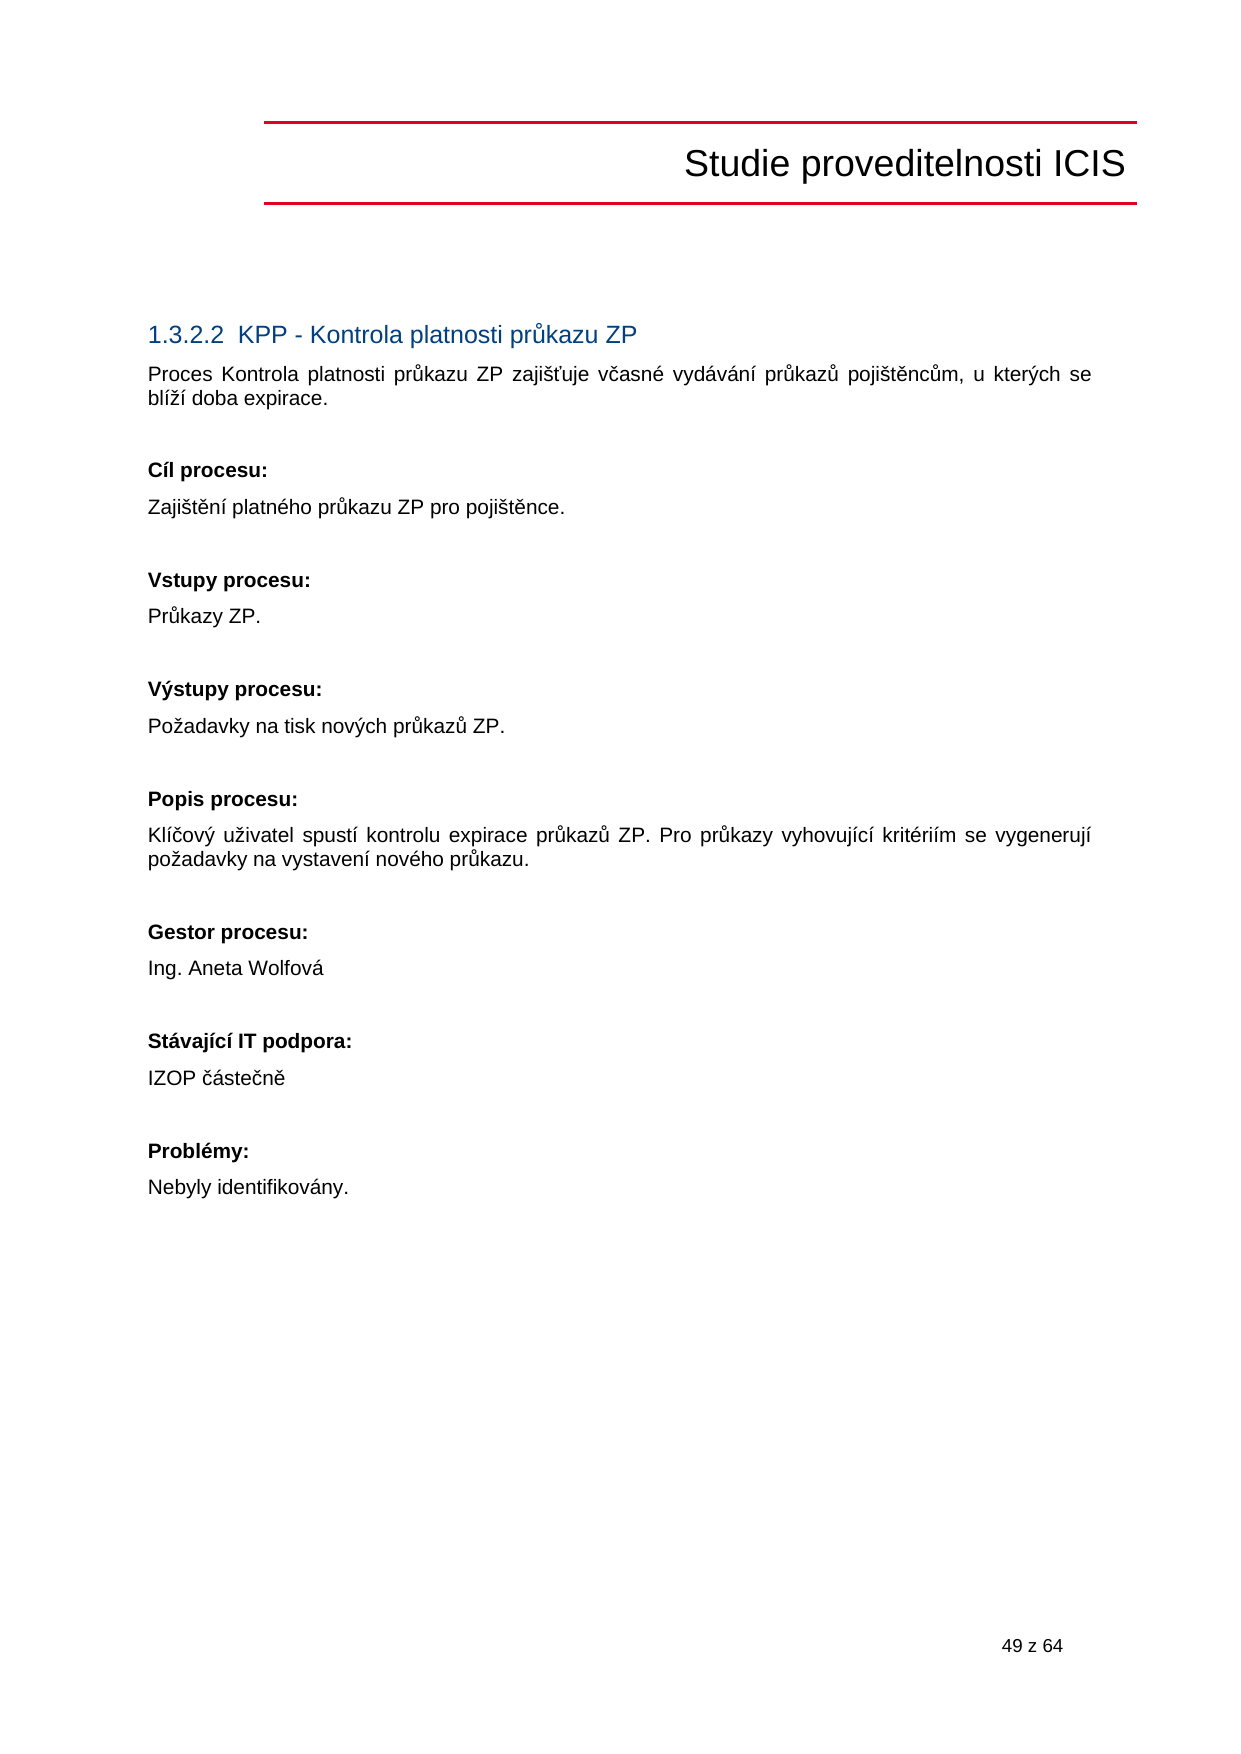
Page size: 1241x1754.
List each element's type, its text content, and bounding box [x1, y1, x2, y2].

text Nebyly identifikovány. [148, 1175, 1093, 1199]
text Problémy: [148, 1138, 1093, 1162]
text Vstupy procesu: [148, 568, 1093, 592]
text Gestor procesu: [148, 920, 1093, 944]
text Požadavky na tisk nových průkazů ZP. [148, 713, 1093, 737]
text Ing. Aneta Wolfová [148, 956, 1093, 980]
text Cíl procesu: [148, 458, 1093, 482]
text Stávající IT podpora: [148, 1029, 1093, 1053]
text IZOP částečně [148, 1066, 1093, 1089]
text Popis procesu: [148, 786, 1093, 810]
text Proces Kontrola platnosti průkazu ZP zajišťuje včasné vydávání průkazů pojištěncům, u kterých se blíží doba expirace. [148, 361, 1093, 409]
text Průkazy ZP. [148, 604, 1093, 628]
text Výstupy procesu: [148, 677, 1093, 701]
text Zajištění platného průkazu ZP pro pojištěnce. [148, 495, 1093, 519]
text Klíčový uživatel spustí kontrolu expirace průkazů ZP. Pro průkazy vyhovující kritériím se vygenerují požadavky na vystavení nového průkazu. [148, 823, 1093, 871]
subtitle KPP - Kontrola platnosti průkazu ZP [148, 320, 1093, 349]
